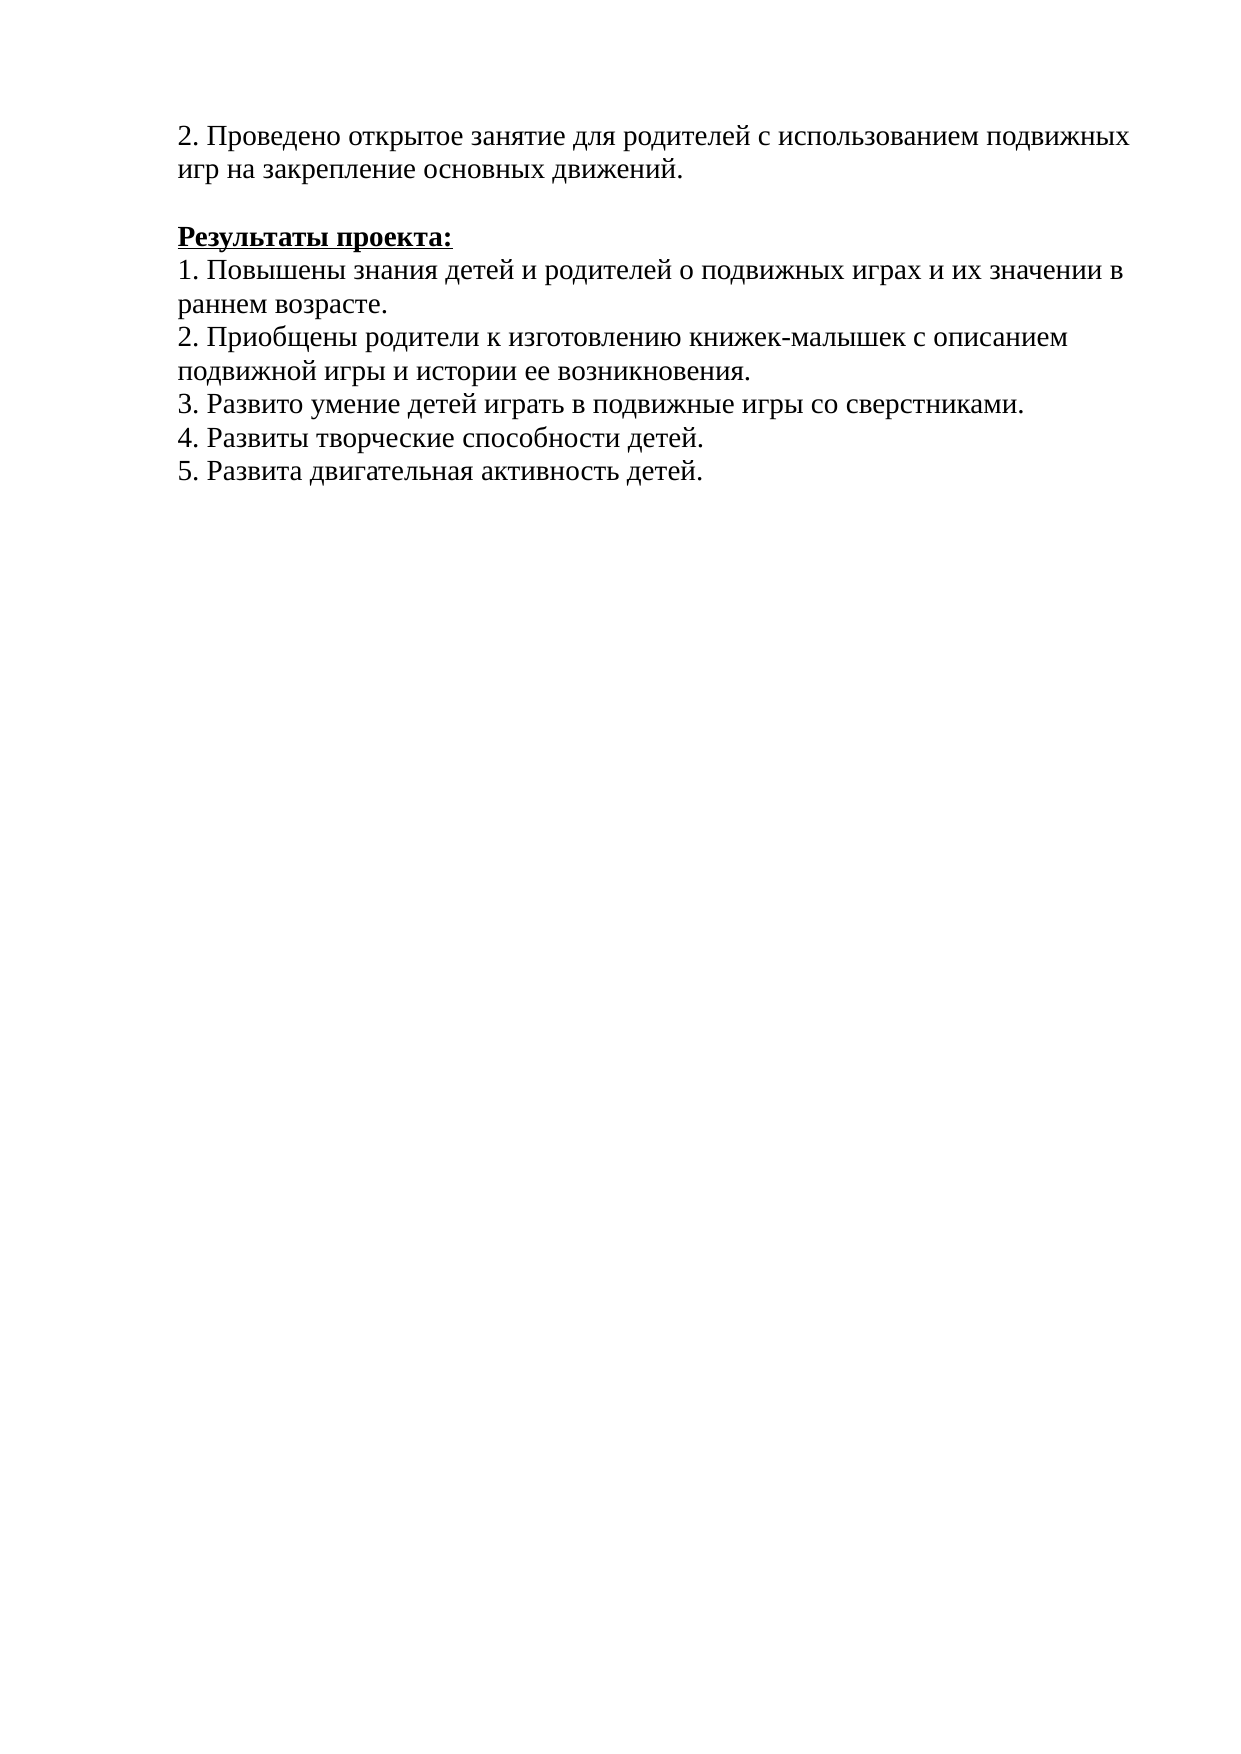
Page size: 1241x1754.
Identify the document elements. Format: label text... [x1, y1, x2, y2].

text 3. Развито умение детей играть в подвижные игры со сверстниками. [177, 386, 1152, 420]
text 4. Развиты творческие способности детей. [177, 420, 1152, 453]
text 5. Развита двигательная активность детей. [177, 453, 1152, 487]
text 2. Проведено открытое занятие для родителей с использованием подвижных игр на закрепление основных движений. [177, 118, 1152, 185]
text 2. Приобщены родители к изготовлению книжек-малышек с описанием подвижной игры и истории ее возникновения. [177, 319, 1152, 386]
text Результаты проекта: [177, 219, 1152, 252]
text 1. Повышены знания детей и родителей о подвижных играх и их значении в раннем возрасте. [177, 252, 1152, 319]
